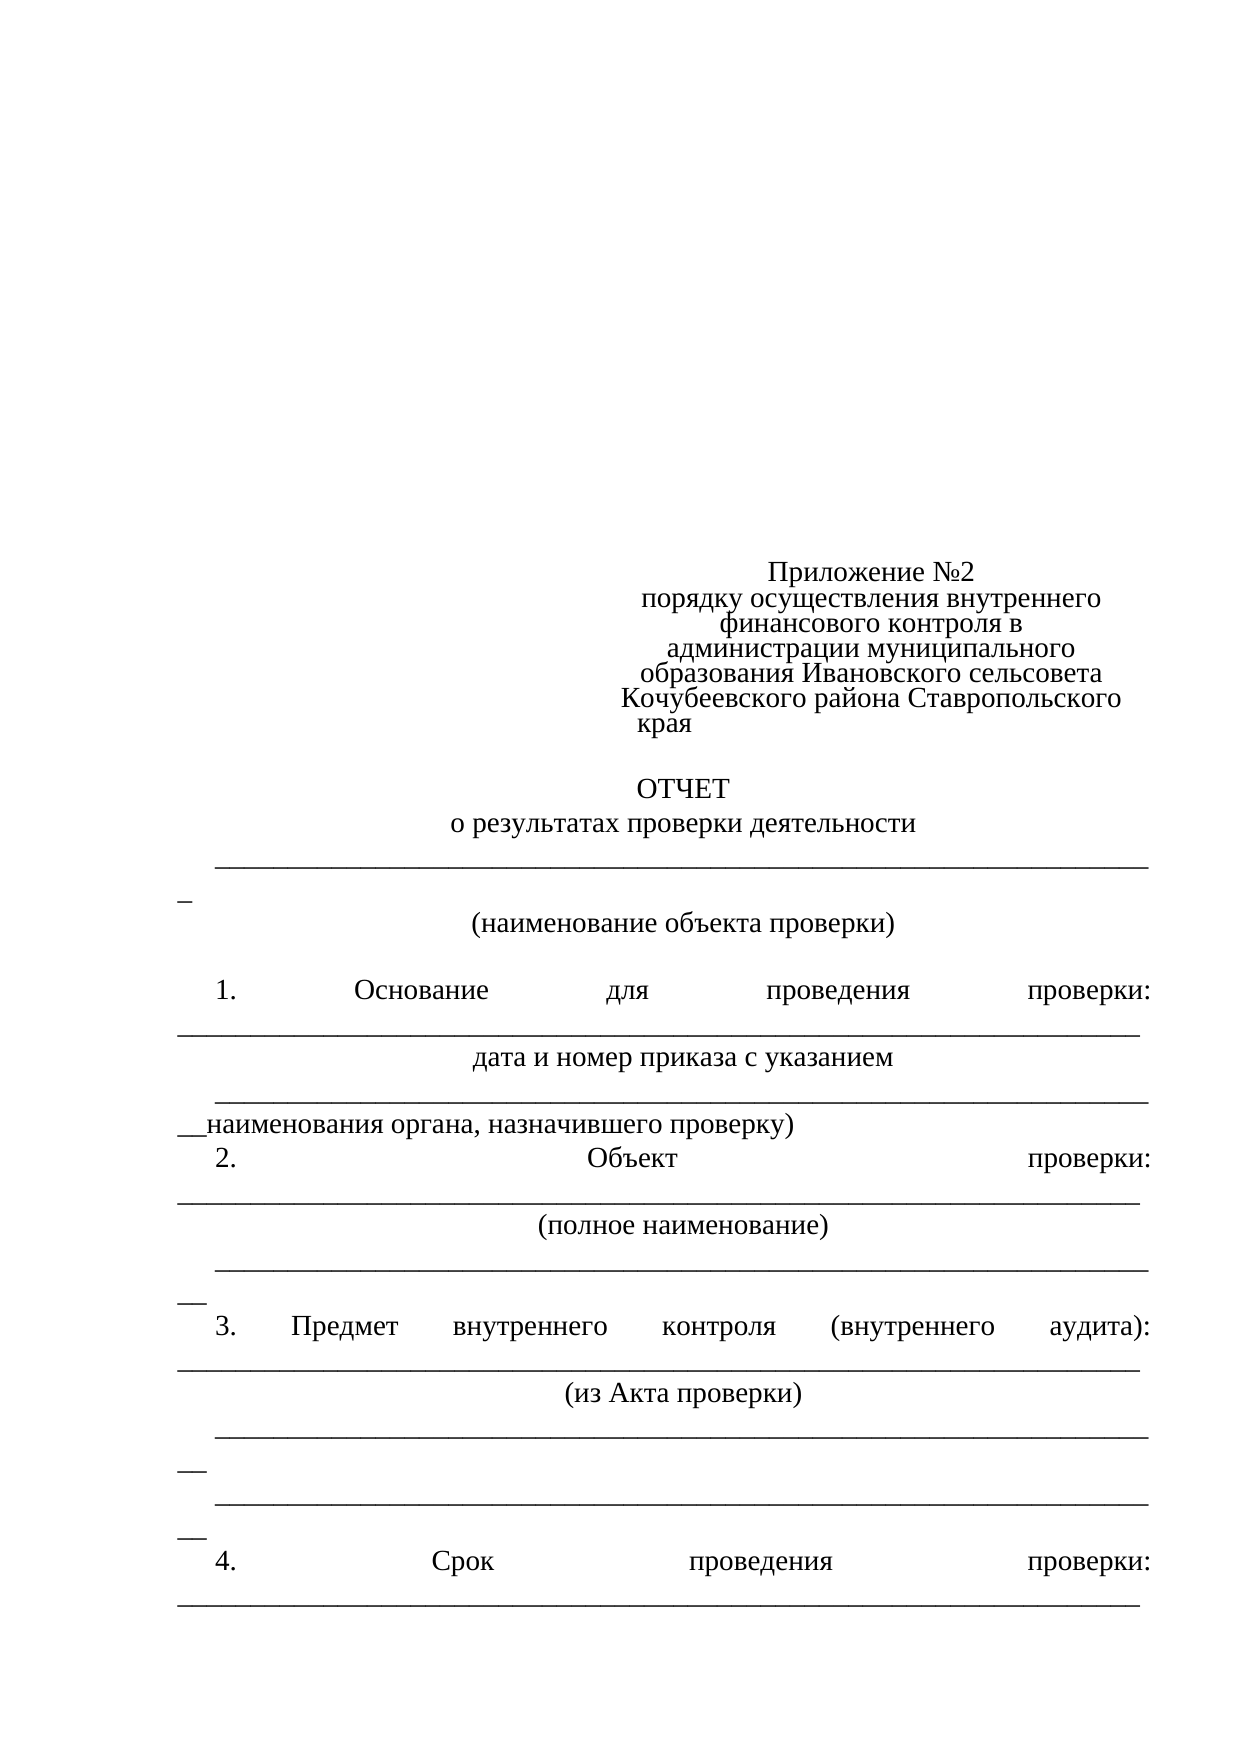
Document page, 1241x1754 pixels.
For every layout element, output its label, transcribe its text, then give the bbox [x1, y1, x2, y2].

text 2. Объект проверки: __________________________________________________________________ [177, 1140, 1152, 1207]
text _________________________________________________________________ [177, 838, 1152, 905]
text __________________________________________________________________ [177, 1476, 1152, 1543]
text финансового контроля в [730, 613, 1152, 638]
text дата и номер приказа с указанием [177, 1039, 1152, 1073]
text финансового контроля в [177, 613, 727, 638]
text порядку осуществления внутреннего [177, 588, 1152, 613]
text (полное наименование) [177, 1207, 1152, 1241]
text о результатах проверки деятельности [177, 805, 1152, 838]
text (из Акта проверки) [177, 1375, 1152, 1408]
text 3. Предмет внутреннего контроля (внутреннего аудита): __________________________________________________________________ [177, 1308, 1152, 1375]
text администрации муниципального [177, 638, 1152, 663]
text 1. Основание для проведения проверки: __________________________________________________________________ [177, 972, 1152, 1039]
text __________________________________________________________________наименования органа, назначившего проверку) [177, 1073, 1152, 1140]
text __________________________________________________________________ [177, 1408, 1152, 1476]
text ОТЧЕТ [177, 771, 1152, 805]
text Кочубеевского района Ставропольского края [177, 688, 1152, 738]
text Приложение №2 [177, 554, 1152, 588]
text (наименование объекта проверки) [177, 905, 1152, 939]
text 4. Срок проведения проверки: __________________________________________________________________ [177, 1543, 1152, 1610]
text __________________________________________________________________ [177, 1241, 1152, 1308]
text образования Ивановского сельсовета [177, 663, 1152, 688]
